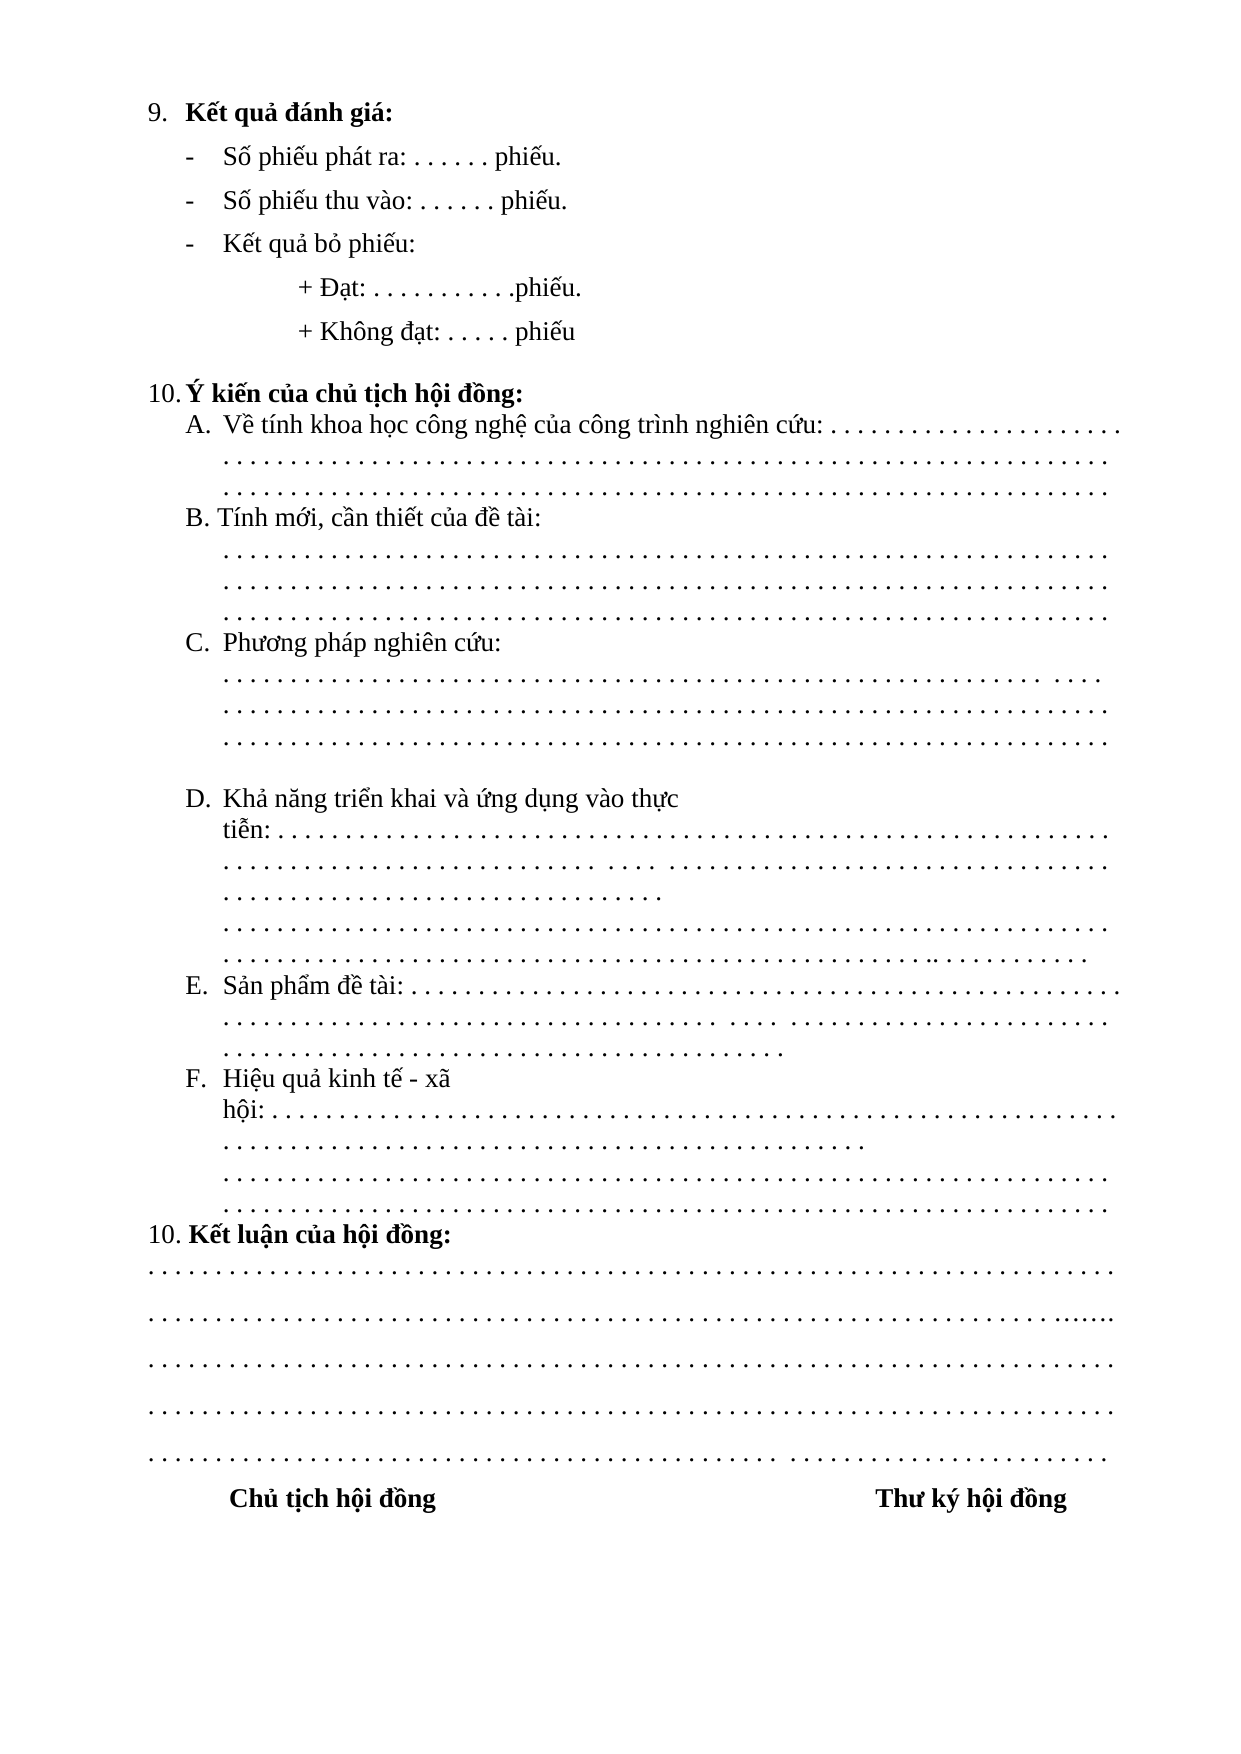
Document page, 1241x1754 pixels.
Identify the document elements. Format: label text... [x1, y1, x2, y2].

list Về tính khoa học công nghệ của công trình nghiên cứu: . . . . . . . . . . . . . . . . . . . . . . . . . . . . . . . . . . . . . . . . . . . . . . . . . . . . . . . . . . . . . . . . . . . . . . . . . . . . . . . . . . . . . . . . [185, 408, 1122, 470]
text + Không đạt: . . . . . phiếu [223, 315, 1122, 346]
text . . . . . . . . . . . . . . . . . . . . . . . . . . . . . . . . . . . . . . . . . . . . . . . . . . . . . . . . . . . . . . . . . . [223, 1187, 1122, 1218]
list Phương pháp nghiên cứu: [185, 626, 1122, 657]
list Khả năng triển khai và ứng dụng vào thực tiễn: . . . . . . . . . . . . . . . . . . . . . . . . . . . . . . . . . . . . . . . . . . . . . . . . . . . . . . . . . . . . . . . . . . . . . . . . . . . . . . . . . . . . . . . . . . . . . . . . . . . . . . . . . . . . . . . . . . . . . . . . . . . . . . . . . . . . . . . . . . . . . . . . . . . . . . . . . . . . . . . . [185, 782, 1122, 906]
list Ý kiến của chủ tịch hội đồng: [148, 377, 1122, 408]
text . . . . . . . . . . . . . . . . . . . . . . . . . . . . . . . . . . . . . . . . . . . . . . . . . . . . . . . . . . . . . . . . . . [223, 470, 1122, 502]
text . . . . . . . . . . . . . . . . . . . . . . . . . . . . . . . . . . . . . . . . . . . . . . . . . . . . . . . . . . . . . . . . . . [223, 906, 1122, 938]
text . . . . . . . . . . . . . . . . . . . . . . . . . . . . . . . . . . . . . . . . . . . . . . . . . . . . .. . . . . . . . . . . . [223, 938, 1122, 969]
text 10. Kết luận của hội đồng: [148, 1218, 1122, 1249]
text . . . . . . . . . . . . . . . . . . . . . . . . . . . . . . . . . . . . . . . . . . . . . . . . . . . . . . . . . . . . . . . . . . [223, 719, 1122, 751]
text . . . . . . . . . . . . . . . . . . . . . . . . . . . . . . . . . . . . . . . . . . . . . . . . . . . . . . . . . . . . . . . . . . [223, 595, 1122, 626]
text . . . . . . . . . . . . . . . . . . . . . . . . . . . . . . . . . . . . . . . . . . . . . . . . . . . . . . . . . . . . . . . . . . [223, 564, 1122, 595]
list Hiệu quả kinh tế - xã hội: . . . . . . . . . . . . . . . . . . . . . . . . . . . . . . . . . . . . . . . . . . . . . . . . . . . . . . . . . . . . . . . . . . . . . . . . . . . . . . . . . . . . . . . . . . . . . . . . . . . . . . . . . . . . . . . [185, 1062, 1122, 1156]
text + Đạt: . . . . . . . . . . .phiếu. [223, 271, 1122, 302]
list Kết quả đánh giá: [148, 96, 1122, 128]
text . . . . . . . . . . . . . . . . . . . . . . . . . . . . . . . . . . . . . . . . . . . . . . . . . . . . . . . . . . . . . . . . . . . . . . . . . . . . . . . . . . . . . . . . . . . . . . . . . . . . . . . . . . . . . . . . . . . . . . . . . . . . . . . . . . . . . . . . . . . ……. [148, 1249, 1122, 1327]
text . . . . . . . . . . . . . . . . . . . . . . . . . . . . . . . . . . . . . . . . . . . . . . . . . . . . . . . . . . . . . . . . . . . . . . . . . . . . . . . . . . . . . . . . . . . . . . . . . . . . . . . . . . . . . . . . . . . . . . . . . . . . . . . . . . . [223, 657, 1122, 719]
text . . . . . . . . . . . . . . . . . . . . . . . . . . . . . . . . . . . . . . . . . . . . . . . . . . . . . . . . . . . . . . . . . . . . . . . . . . . . . . . . . . . . . . . . . . . . . . . . . . . . . . . . . . . . . . . . . . . . . . . . . . . . . . . . . . . . . . . . . . . . . . . . [148, 1342, 1122, 1420]
list Số phiếu thu vào: . . . . . . phiếu. [185, 184, 1122, 215]
text . . . . . . . . . . . . . . . . . . . . . . . . . . . . . . . . . . . . . . . . . . . . . . . . . . . . . . . . . . . . . . . . . . [223, 533, 1122, 564]
list Kết quả bỏ phiếu: [185, 227, 1122, 258]
list Số phiếu phát ra: . . . . . . phiếu. [185, 140, 1122, 171]
text B. Tính mới, cần thiết của đề tài: [185, 502, 1122, 533]
text . . . . . . . . . . . . . . . . . . . . . . . . . . . . . . . . . . . . . . . . . . . . . . . . . . . . . . . . . . . . . . . . . . [223, 1156, 1122, 1187]
text Chủ tịch hội đồng Thư ký hội đồng [148, 1482, 1122, 1513]
list Sản phẩm đề tài: . . . . . . . . . . . . . . . . . . . . . . . . . . . . . . . . . . . . . . . . . . . . . . . . . . . . . . . . . . . . . . . . . . . . . . . . . . . . . . . . . . . . . . . . . . . . . . . . . . . . . . . . . . . . . . . . . . . . . . . . . . . . . . . . . . . . . . . . . . . . . . . . . . . . . . . . . . . . . . . . [185, 969, 1122, 1062]
text . . . . . . . . . . . . . . . . . . . . . . . . . . . . . . . . . . . . . . . . . . . . . . . . . . . . . . . . . . . . . . . . . . . . . . . [148, 1436, 1122, 1467]
